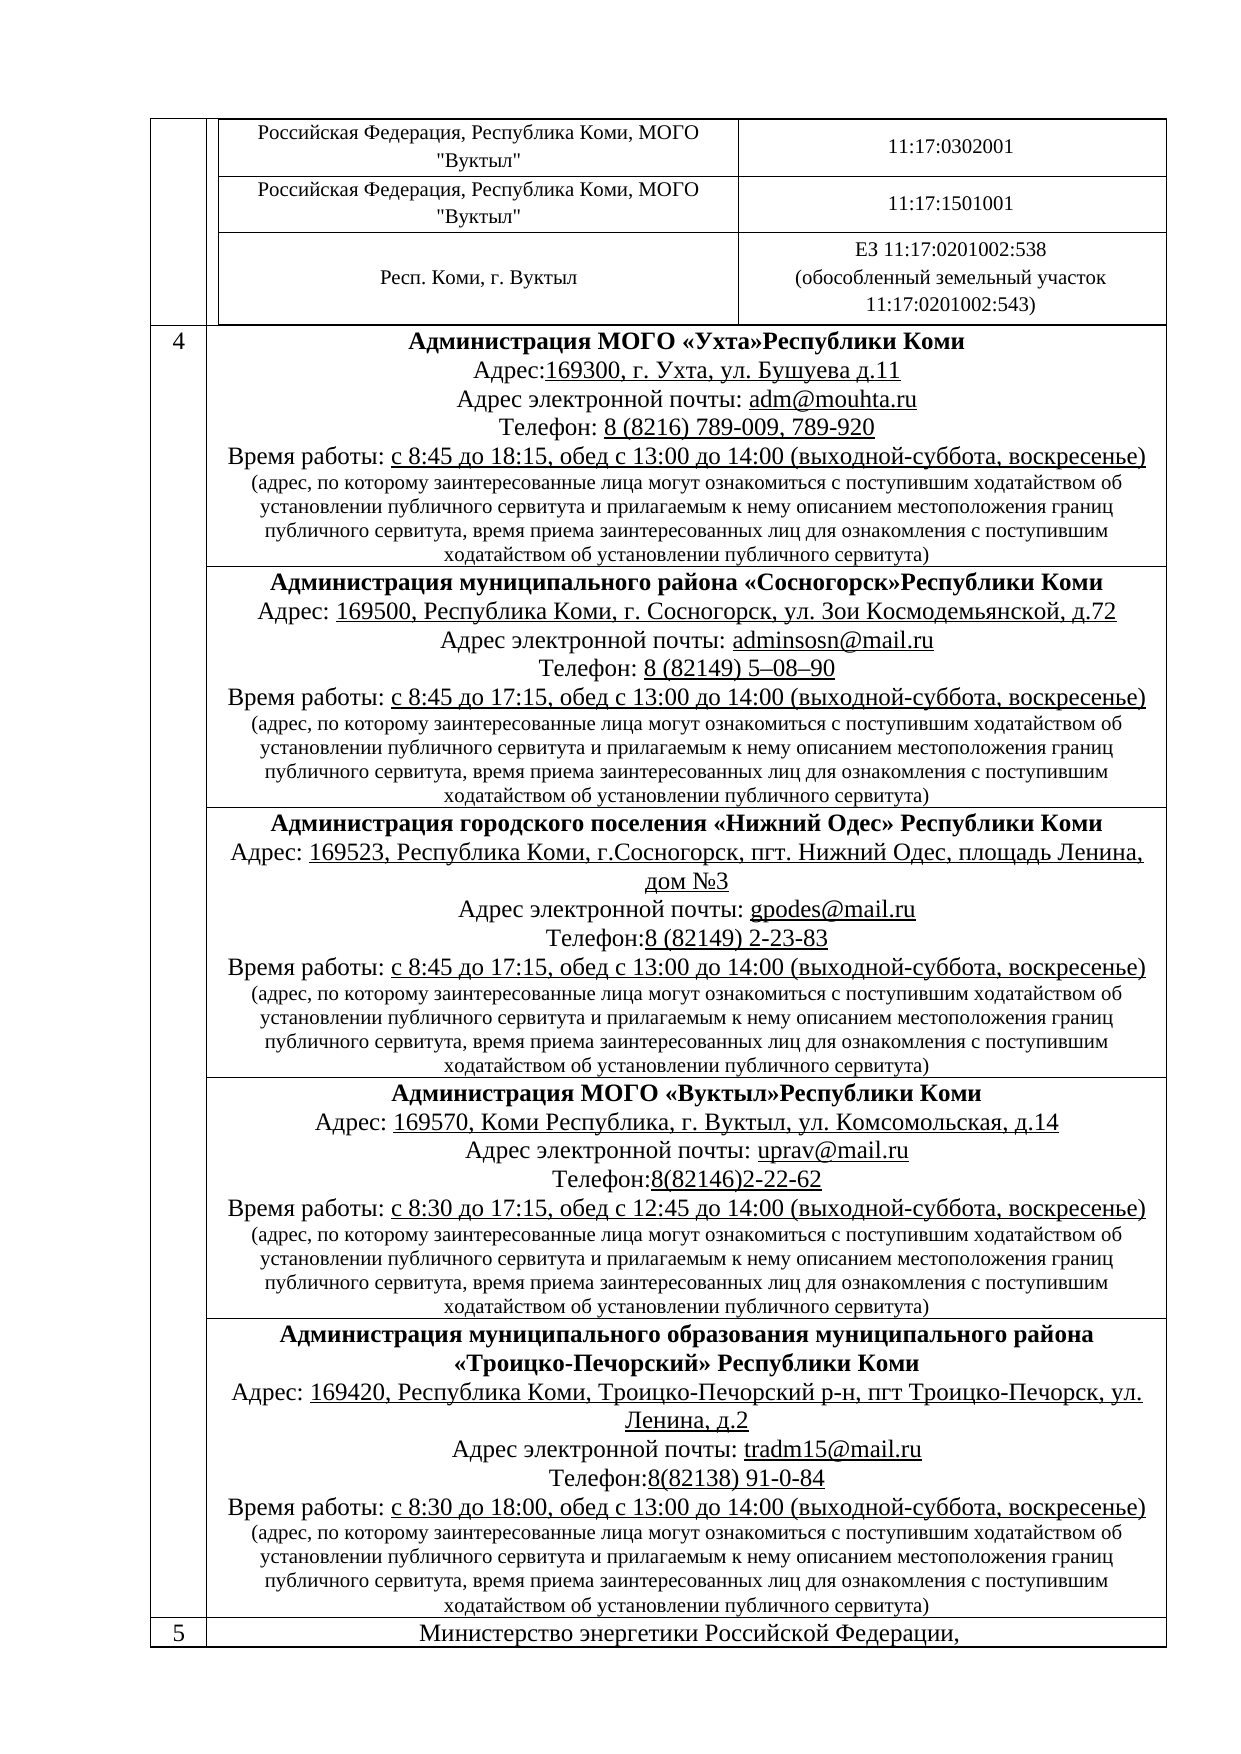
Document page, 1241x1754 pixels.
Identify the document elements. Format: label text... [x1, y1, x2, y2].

table_cell [219, 177, 738, 232]
table_cell [739, 177, 1166, 232]
table_cell [219, 233, 738, 324]
table_cell [739, 233, 1166, 324]
table_cell 4 [151, 326, 206, 1617]
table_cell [207, 1618, 1166, 1646]
table_cell [219, 120, 738, 176]
table_cell 3 [151, 119, 206, 325]
table_cell Администрация муниципального образования муниципального района «Троицко-Печорский» Республики Коми Адрес: 169420, Республика Коми, Троицко-Печорский р-н, пгт Троицко-Печорск, ул. Ленина, д.2 Адрес электронной почты: tradm15@mail.ru Телефон:8(82138) 91-0-84 Время работы: с 8:30 до 18:00, обед с 13:00 до 14:00 (выходной-суббота, воскресенье) (адрес, по которому заинтересованные лица могут ознакомиться с поступившим ходатайством об установлении публичного сервитута и прилагаемым к нему описанием местоположения границ публичного сервитута, время приема заинтересованных лиц для ознакомления с поступившим ходатайством об установлении публичного сервитута) [207, 1319, 1166, 1617]
table_cell Администрация МОГО «Ухта»Республики Коми Адрес:169300, г. Ухта, ул. Бушуева д.11 Адрес электронной почты: adm@mouhta.ru Телефон: 8 (8216) 789-009, 789-920 Время работы: с 8:45 до 18:15, обед с 13:00 до 14:00 (выходной-суббота, воскресенье) (адрес, по которому заинтересованные лица могут ознакомиться с поступившим ходатайством об установлении публичного сервитута и прилагаемым к нему описанием местоположения границ публичного сервитута, время приема заинтересованных лиц для ознакомления с поступившим ходатайством об установлении публичного сервитута) [207, 326, 1166, 566]
table_cell Администрация муниципального района «Сосногорск»Республики Коми Адрес: 169500, Республика Коми, г. Сосногорск, ул. Зои Космодемьянской, д.72 Адрес электронной почты: adminsosn@mail.ru Телефон: 8 (82149) 5‒08‒90 Время работы: с 8:45 до 17:15, обед с 13:00 до 14:00 (выходной-суббота, воскресенье) (адрес, по которому заинтересованные лица могут ознакомиться с поступившим ходатайством об установлении публичного сервитута и прилагаемым к нему описанием местоположения границ публичного сервитута, время приема заинтересованных лиц для ознакомления с поступившим ходатайством об установлении публичного сервитута) [207, 567, 1166, 807]
table_cell Администрация МОГО «Вуктыл»Республики Коми Адрес: 169570, Коми Республика, г. Вуктыл, ул. Комсомольская, д.14 Адрес электронной почты: uprav@mail.ru Телефон:8(82146)2-22-62 Время работы: с 8:30 до 17:15, обед с 12:45 до 14:00 (выходной-суббота, воскресенье) (адрес, по которому заинтересованные лица могут ознакомиться с поступившим ходатайством об установлении публичного сервитута и прилагаемым к нему описанием местоположения границ публичного сервитута, время приема заинтересованных лиц для ознакомления с поступившим ходатайством об установлении публичного сервитута) [207, 1078, 1166, 1318]
table_cell Администрация городского поселения «Нижний Одес» Республики Коми Адрес: 169523, Республика Коми, г.Сосногорск, пгт. Нижний Одес, площадь Ленина, дом №3 Адрес электронной почты: gpodes@mail.ru Телефон:8 (82149) 2-23-83 Время работы: с 8:45 до 17:15, обед с 13:00 до 14:00 (выходной-суббота, воскресенье) (адрес, по которому заинтересованные лица могут ознакомиться с поступившим ходатайством об установлении публичного сервитута и прилагаемым к нему описанием местоположения границ публичного сервитута, время приема заинтересованных лиц для ознакомления с поступившим ходатайством об установлении публичного сервитута) [207, 808, 1166, 1077]
table_cell [207, 119, 218, 325]
table_cell 5 [151, 1618, 206, 1646]
table_cell [739, 120, 1166, 176]
